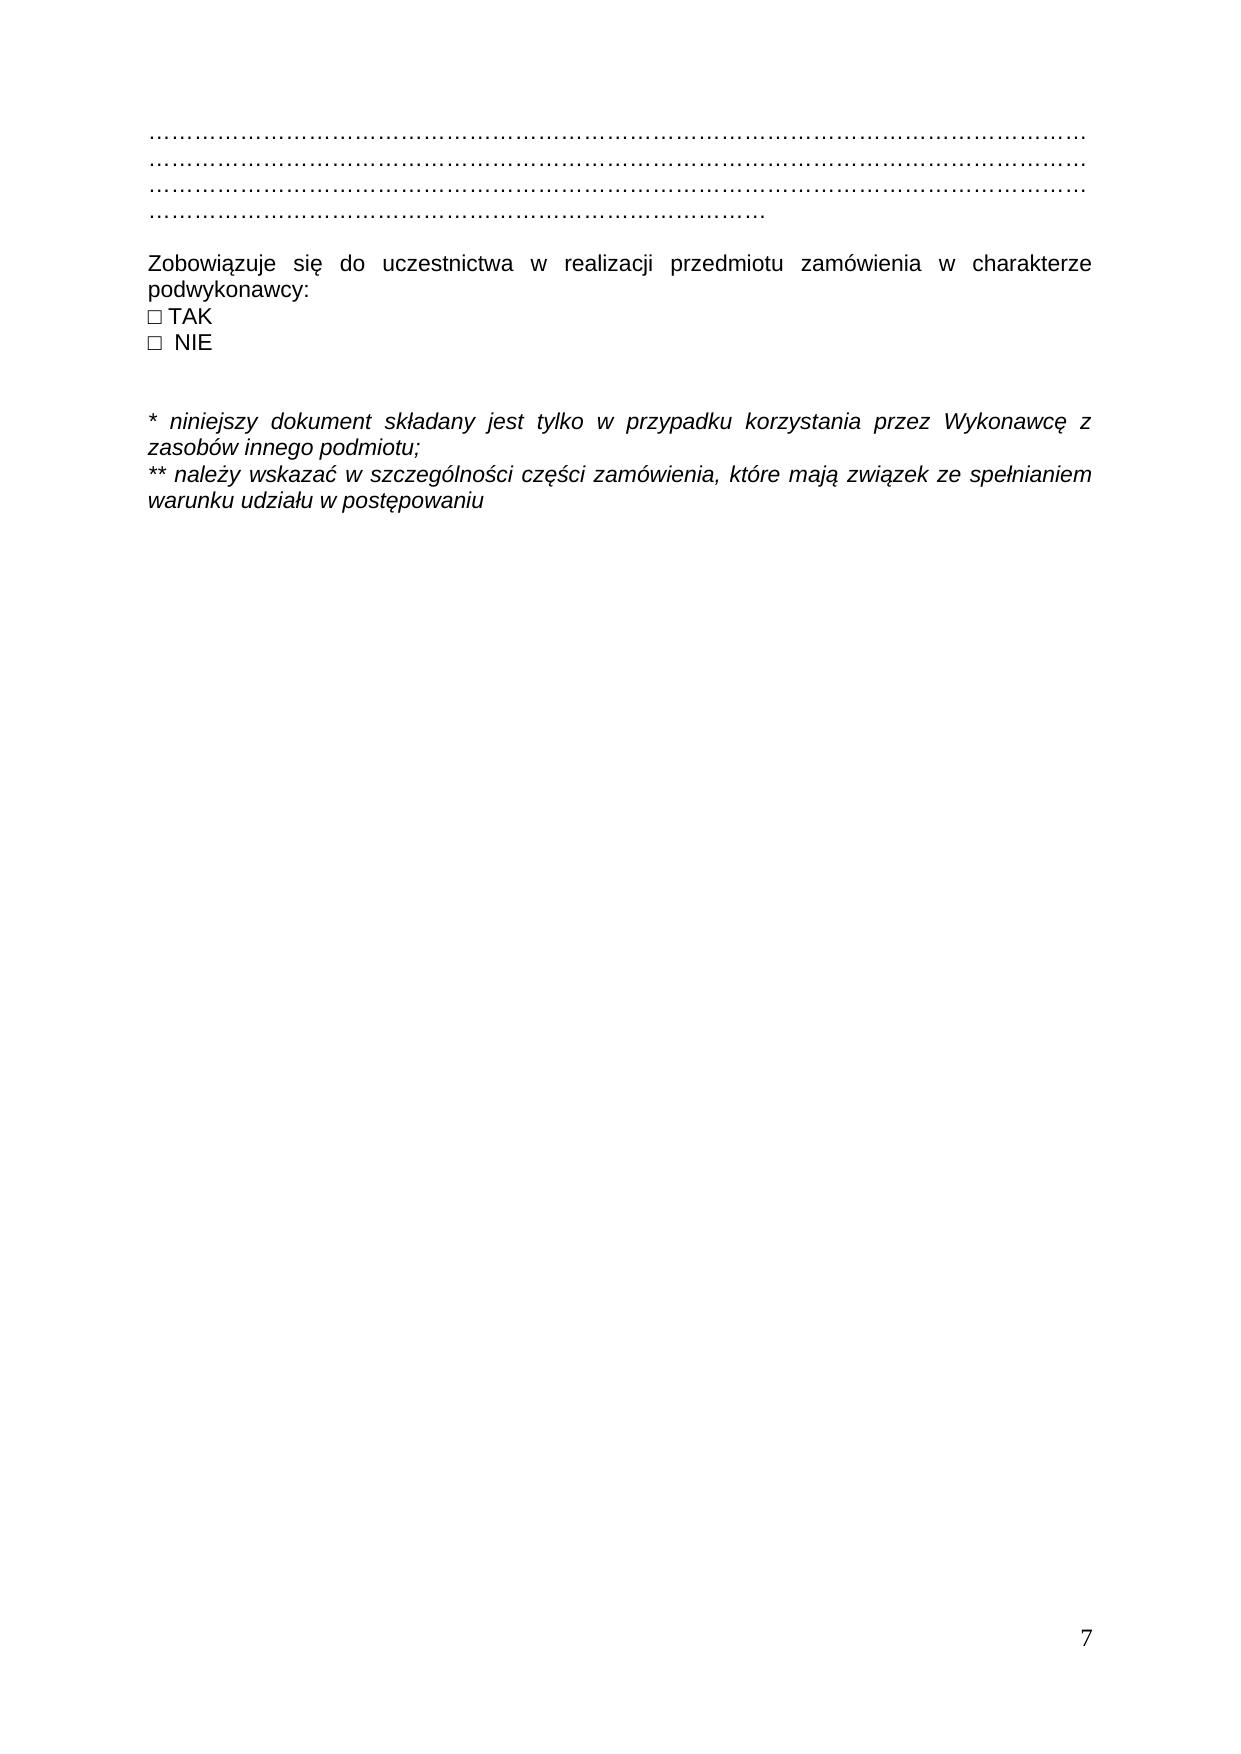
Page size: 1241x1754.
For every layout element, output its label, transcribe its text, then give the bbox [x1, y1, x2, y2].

text □ NIE [148, 329, 1092, 355]
text * niniejszy dokument składany jest tylko w przypadku korzystania przez Wykonawcę z zasobów innego podmiotu; [148, 408, 1092, 461]
text □ TAK [148, 303, 1092, 329]
text ** należy wskazać w szczególności części zamówienia, które mają związek ze spełnianiem warunku udziału w postępowaniu [148, 461, 1092, 513]
text ……………………………………………………………………………………………………………………………………………………………………………………………………………………………………………………………………………………………………………………………………………………………………………………………………………… [148, 118, 1092, 223]
text Zobowiązuje się do uczestnictwa w realizacji przedmiotu zamówienia w charakterze podwykonawcy: [148, 250, 1092, 303]
